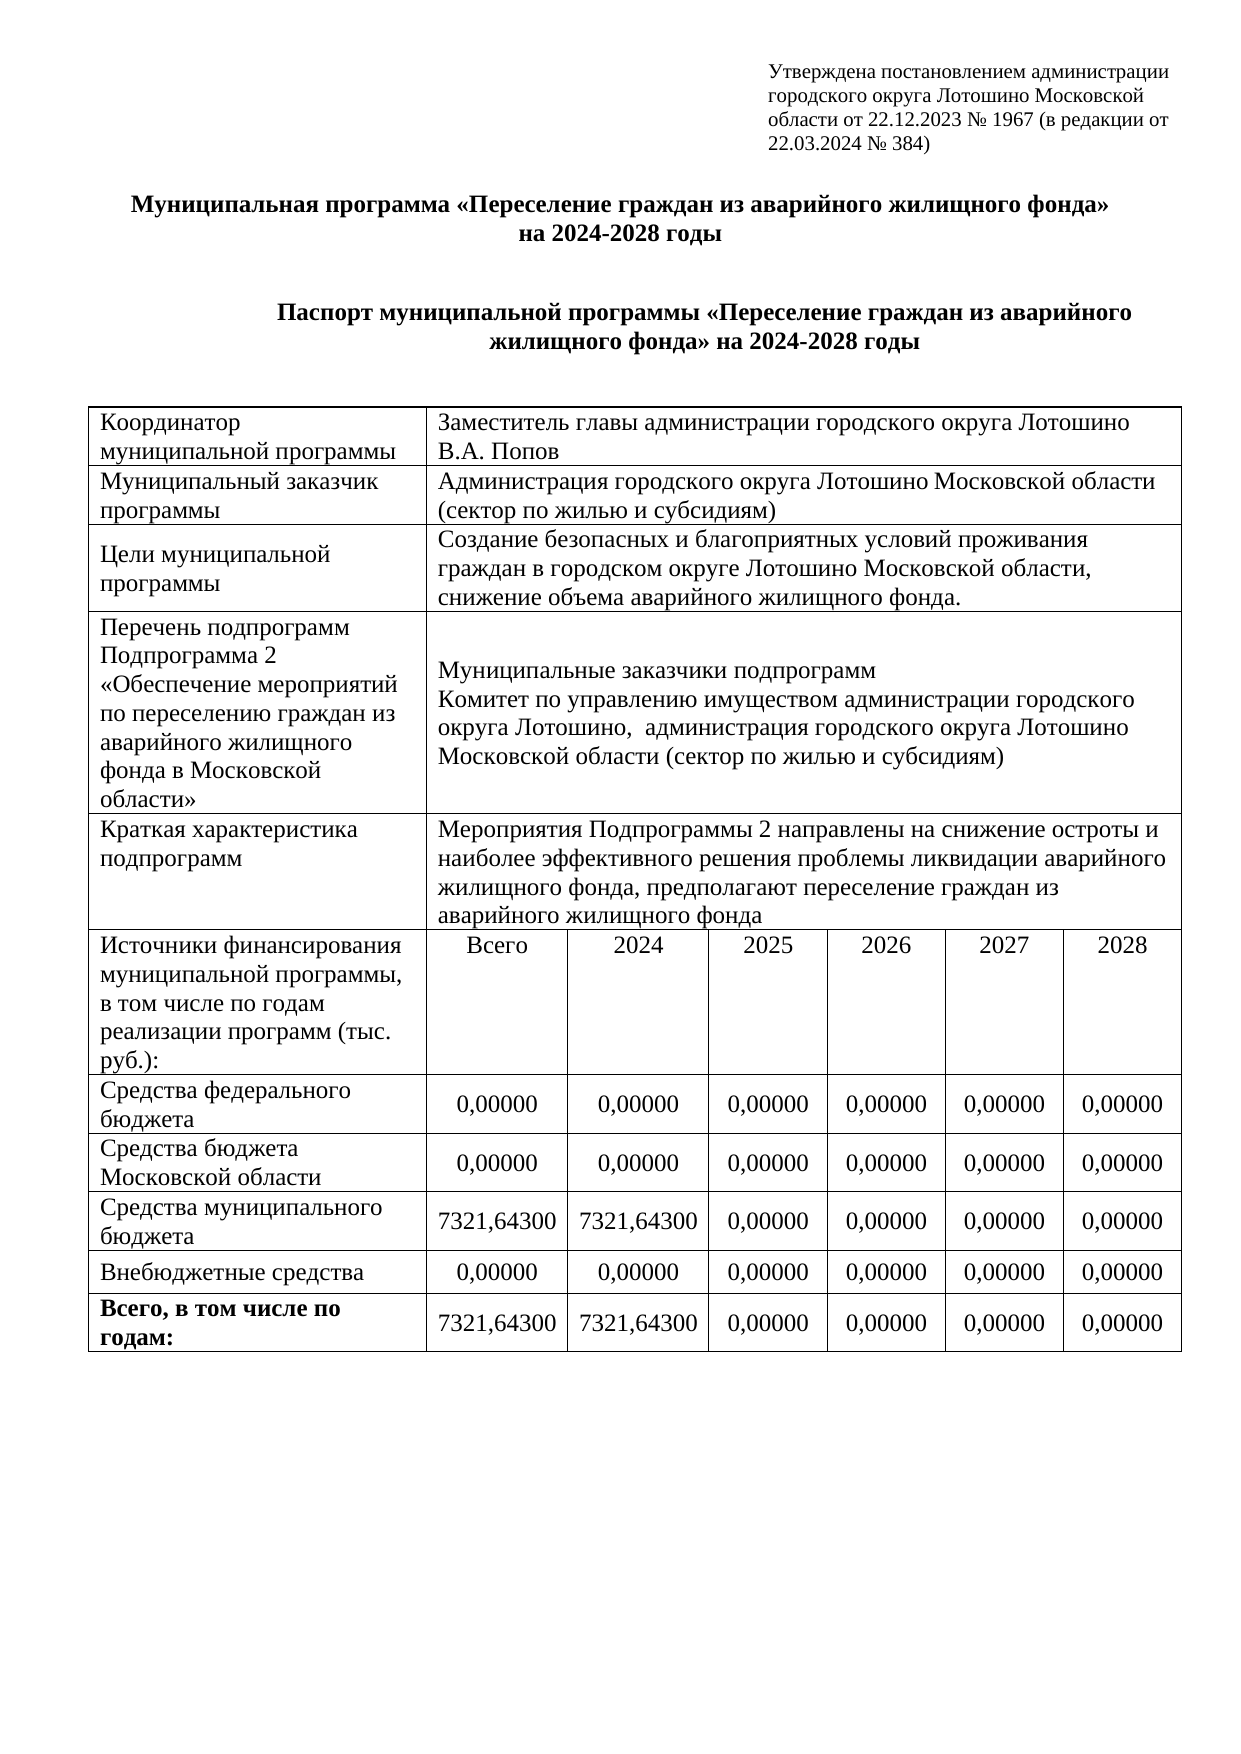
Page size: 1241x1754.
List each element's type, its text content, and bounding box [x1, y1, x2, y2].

table_cell Администрация городского округа Лотошино Московской области (сектор по жилью и субсидиям) [427, 466, 1181, 523]
table_cell 2025 [709, 930, 827, 1074]
table_cell 7321,64300 [427, 1294, 567, 1351]
table_cell Краткая характеристика подпрограмм [89, 814, 426, 929]
table_cell 0,00000 [946, 1294, 1063, 1351]
table_cell Источники финансирования муниципальной программы, в том числе по годам реализации программ (тыс. руб.): [89, 930, 426, 1074]
table_cell 0,00000 [427, 1075, 567, 1132]
table_cell 0,00000 [946, 1075, 1063, 1132]
table_cell Цели муниципальной программы [89, 525, 426, 611]
table_cell Муниципальные заказчики подпрограмм Комитет по управлению имуществом администрации городского округа Лотошино, администрация городского округа Лотошино Московской области (сектор по жилью и субсидиям) [427, 612, 1181, 813]
table_cell 0,00000 [1064, 1294, 1181, 1351]
table_cell 7321,64300 [568, 1192, 708, 1249]
text городского округа Лотошино Московской области от 22.12.2023 № 1967 (в редакции от 22.03.2024 № 384) [768, 83, 1181, 155]
table_cell 2026 [828, 930, 945, 1074]
table_cell 0,00000 [709, 1134, 827, 1191]
table_header Координатор муниципальной программы [89, 408, 426, 465]
table_cell Средства бюджета Московской области [89, 1134, 426, 1191]
table_cell 2024 [568, 930, 708, 1074]
text Муниципальная программа «Переселение граждан из аварийного жилищного фонда» [59, 189, 1181, 218]
table_cell 0,00000 [709, 1251, 827, 1292]
table_cell 0,00000 [1064, 1192, 1181, 1249]
table_cell Муниципальный заказчик программы [89, 466, 426, 523]
table_cell 0,00000 [828, 1251, 945, 1292]
table_cell Средства муниципального бюджета [89, 1192, 426, 1249]
table_cell 7321,64300 [568, 1294, 708, 1351]
table_cell 0,00000 [709, 1192, 827, 1249]
table_cell 0,00000 [709, 1075, 827, 1132]
table_cell Перечень подпрограмм Подпрограмма 2 «Обеспечение мероприятий по переселению граждан из аварийного жилищного фонда в Московской области» [89, 612, 426, 813]
table_cell 0,00000 [1064, 1251, 1181, 1292]
table_cell 0,00000 [568, 1251, 708, 1292]
table_cell 7321,64300 [427, 1192, 567, 1249]
text Паспорт муниципальной программы «Переселение граждан из аварийного жилищного фонда» на 2024-2028 годы [228, 297, 1181, 355]
table_cell 0,00000 [568, 1134, 708, 1191]
table_cell 0,00000 [828, 1192, 945, 1249]
table_cell 0,00000 [946, 1192, 1063, 1249]
table_cell 0,00000 [828, 1134, 945, 1191]
table_cell 0,00000 [946, 1134, 1063, 1191]
table_cell 0,00000 [1064, 1134, 1181, 1191]
table_cell 0,00000 [427, 1251, 567, 1292]
text Утверждена постановлением администрации [768, 59, 1181, 83]
table_cell Средства федерального бюджета [89, 1075, 426, 1132]
table_header Заместитель главы администрации городского округа Лотошино В.А. Попов [427, 408, 1181, 465]
table_cell Всего [427, 930, 567, 1074]
table_cell Внебюджетные средства [89, 1251, 426, 1292]
table_cell 2028 [1064, 930, 1181, 1074]
table_cell 0,00000 [427, 1134, 567, 1191]
table_cell Всего, в том числе по годам: [89, 1294, 426, 1351]
table_cell Создание безопасных и благоприятных условий проживания граждан в городском округе Лотошино Московской области, снижение объема аварийного жилищного фонда. [427, 525, 1181, 611]
table_cell 0,00000 [568, 1075, 708, 1132]
table_cell 0,00000 [709, 1294, 827, 1351]
table_cell 2027 [946, 930, 1063, 1074]
table_cell Мероприятия Подпрограммы 2 направлены на снижение остроты и наиболее эффективного решения проблемы ликвидации аварийного жилищного фонда, предполагают переселение граждан из аварийного жилищного фонда [427, 814, 1181, 929]
table_cell 0,00000 [828, 1294, 945, 1351]
text на 2024-2028 годы [59, 218, 1181, 246]
table_cell 0,00000 [946, 1251, 1063, 1292]
table_cell 0,00000 [828, 1075, 945, 1132]
table_cell 0,00000 [1064, 1075, 1181, 1132]
